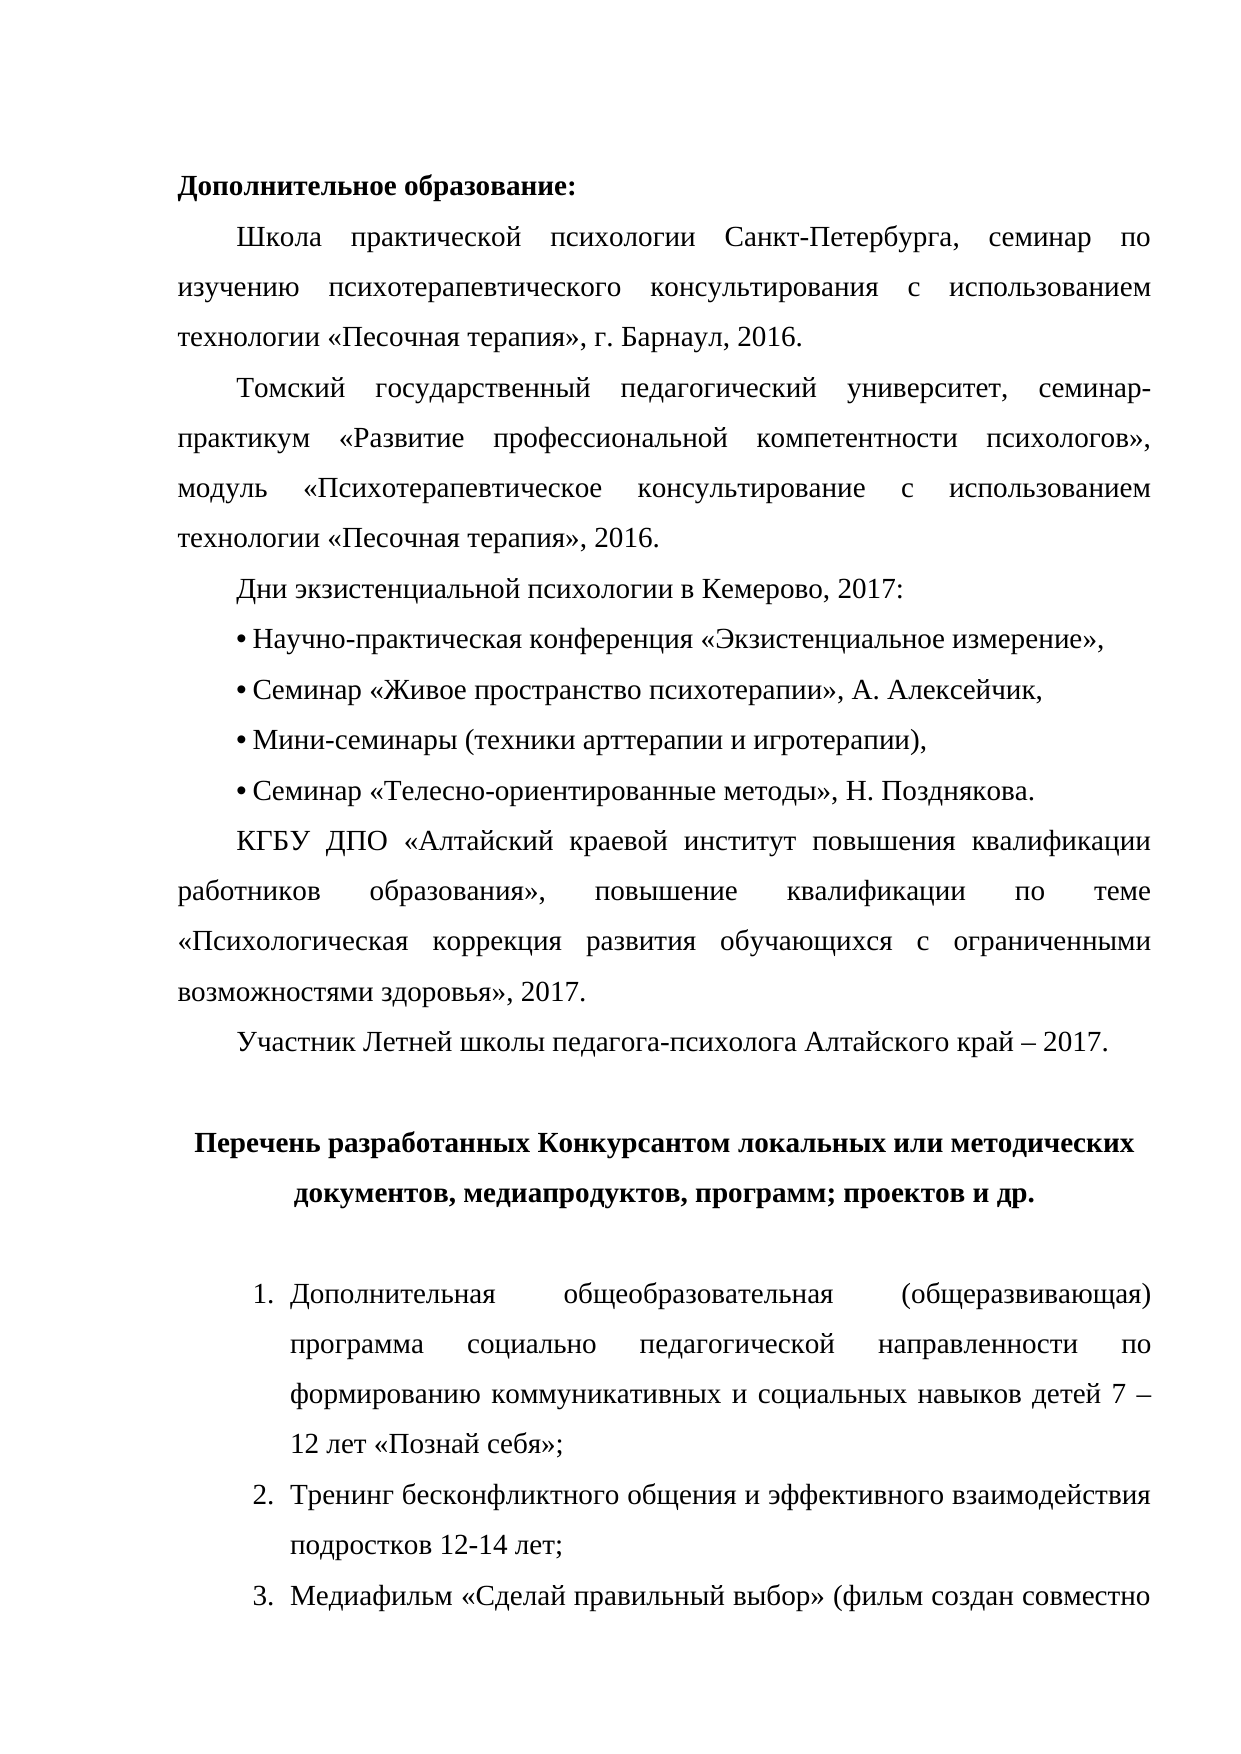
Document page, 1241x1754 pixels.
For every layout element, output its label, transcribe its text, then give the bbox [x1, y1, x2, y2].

text Школа практической психологии Санкт-Петербурга, семинар по изучению психотерапевтического консультирования с использованием технологии «Песочная терапия», г. Барнаул, 2016. [177, 219, 1152, 353]
list Научно-практическая конференция «Экзистенциальное измерение», [177, 621, 1152, 655]
text Томский государственный педагогический университет, семинар-практикум «Развитие профессиональной компетентности психологов», модуль «Психотерапевтическое консультирование с использованием технологии «Песочная терапия», 2016. [177, 370, 1152, 554]
text Перечень разработанных Конкурсантом локальных или методических документов, медиапродуктов, программ; проектов и др. [177, 1125, 1152, 1209]
text Участник Летней школы педагога-психолога Алтайского край – 2017. [177, 1024, 1152, 1058]
list Тренинг бесконфликтного общения и эффективного взаимодействия подростков 12-14 лет; [252, 1477, 1152, 1561]
list Мини-семинары (техники арттерапии и игротерапии), [177, 722, 1152, 756]
list Семинар «Телесно-ориентированные методы», Н. Позднякова. [177, 772, 1152, 806]
text Дни экзистенциальной психологии в Кемерово, 2017: [177, 571, 1152, 604]
text КГБУ ДПО «Алтайский краевой институт повышения квалификации работников образования», повышение квалификации по теме «Психологическая коррекция развития обучающихся с ограниченными возможностями здоровья», 2017. [177, 823, 1152, 1007]
list Дополнительная общеобразовательная (общеразвивающая) программа социально педагогической направленности по формированию коммуникативных и социальных навыков детей 7 – 12 лет «Познай себя»; [252, 1276, 1152, 1460]
text Дополнительное образование: [177, 168, 1152, 202]
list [252, 1578, 1152, 1611]
list Семинар «Живое пространство психотерапии», А. Алексейчик, [177, 672, 1152, 705]
